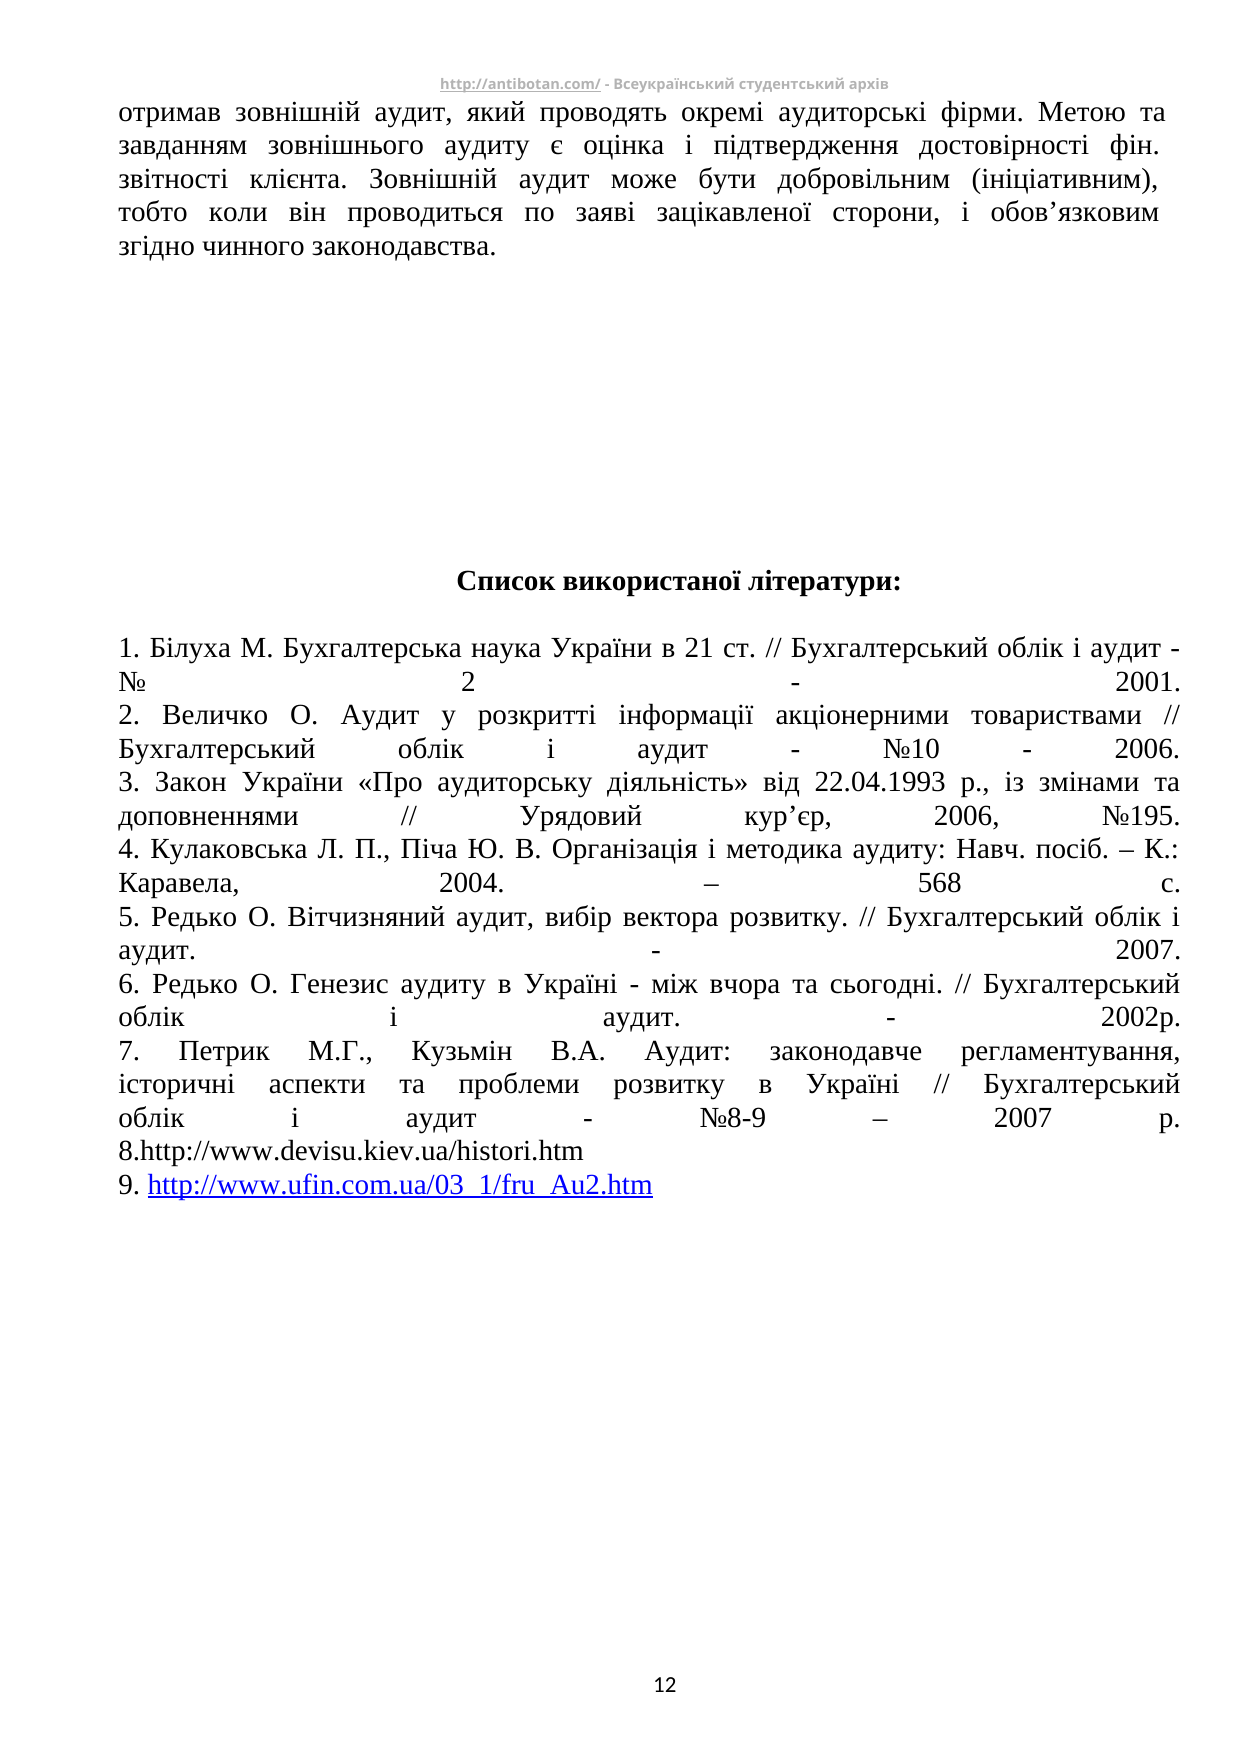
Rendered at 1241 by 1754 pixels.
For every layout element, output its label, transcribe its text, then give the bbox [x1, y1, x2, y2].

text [118, 94, 1181, 261]
text 1. Білуха М. Бухгалтерська наука України в 21 ст. // Бухгалтерський облік і аудит - № 2 - 2001. 2. Величко О. Аудит у розкритті інформації акціонерними товариствами // Бухгалтерський облік і аудит - №10 - 2006. 3. Закон України «Про аудиторську діяльність» від 22.04.1993 р., із змінами та доповненнями // Урядовий кур’єр, 2006, №195. 4. Кулаковська Л. П., Піча Ю. В. Організація і методика аудиту: Навч. посіб. – К.: Каравела, 2004. – 568 с. 5. Редько О. Вітчизняний аудит, вибір вектора розвитку. // Бухгалтерський облік і аудит. - 2007. 6. Редько О. Генезис аудиту в Україні - між вчора та сьогодні. // Бухгалтерський облік і аудит. - 2002р. 7. Петрик М.Г., Кузьмін В.А. Аудит: законодавче регламентування, історичні аспекти та проблеми розвитку в Україні // Бухгалтерський облік і аудит - №8-9 – 2007 р. 8.http://www.devisu.kiev.ua/histori.htm 9. http://www.ufin.com.ua/03_1/fru_Au2.htm [118, 597, 1181, 1201]
text Список використаної літератури: [118, 563, 1181, 597]
